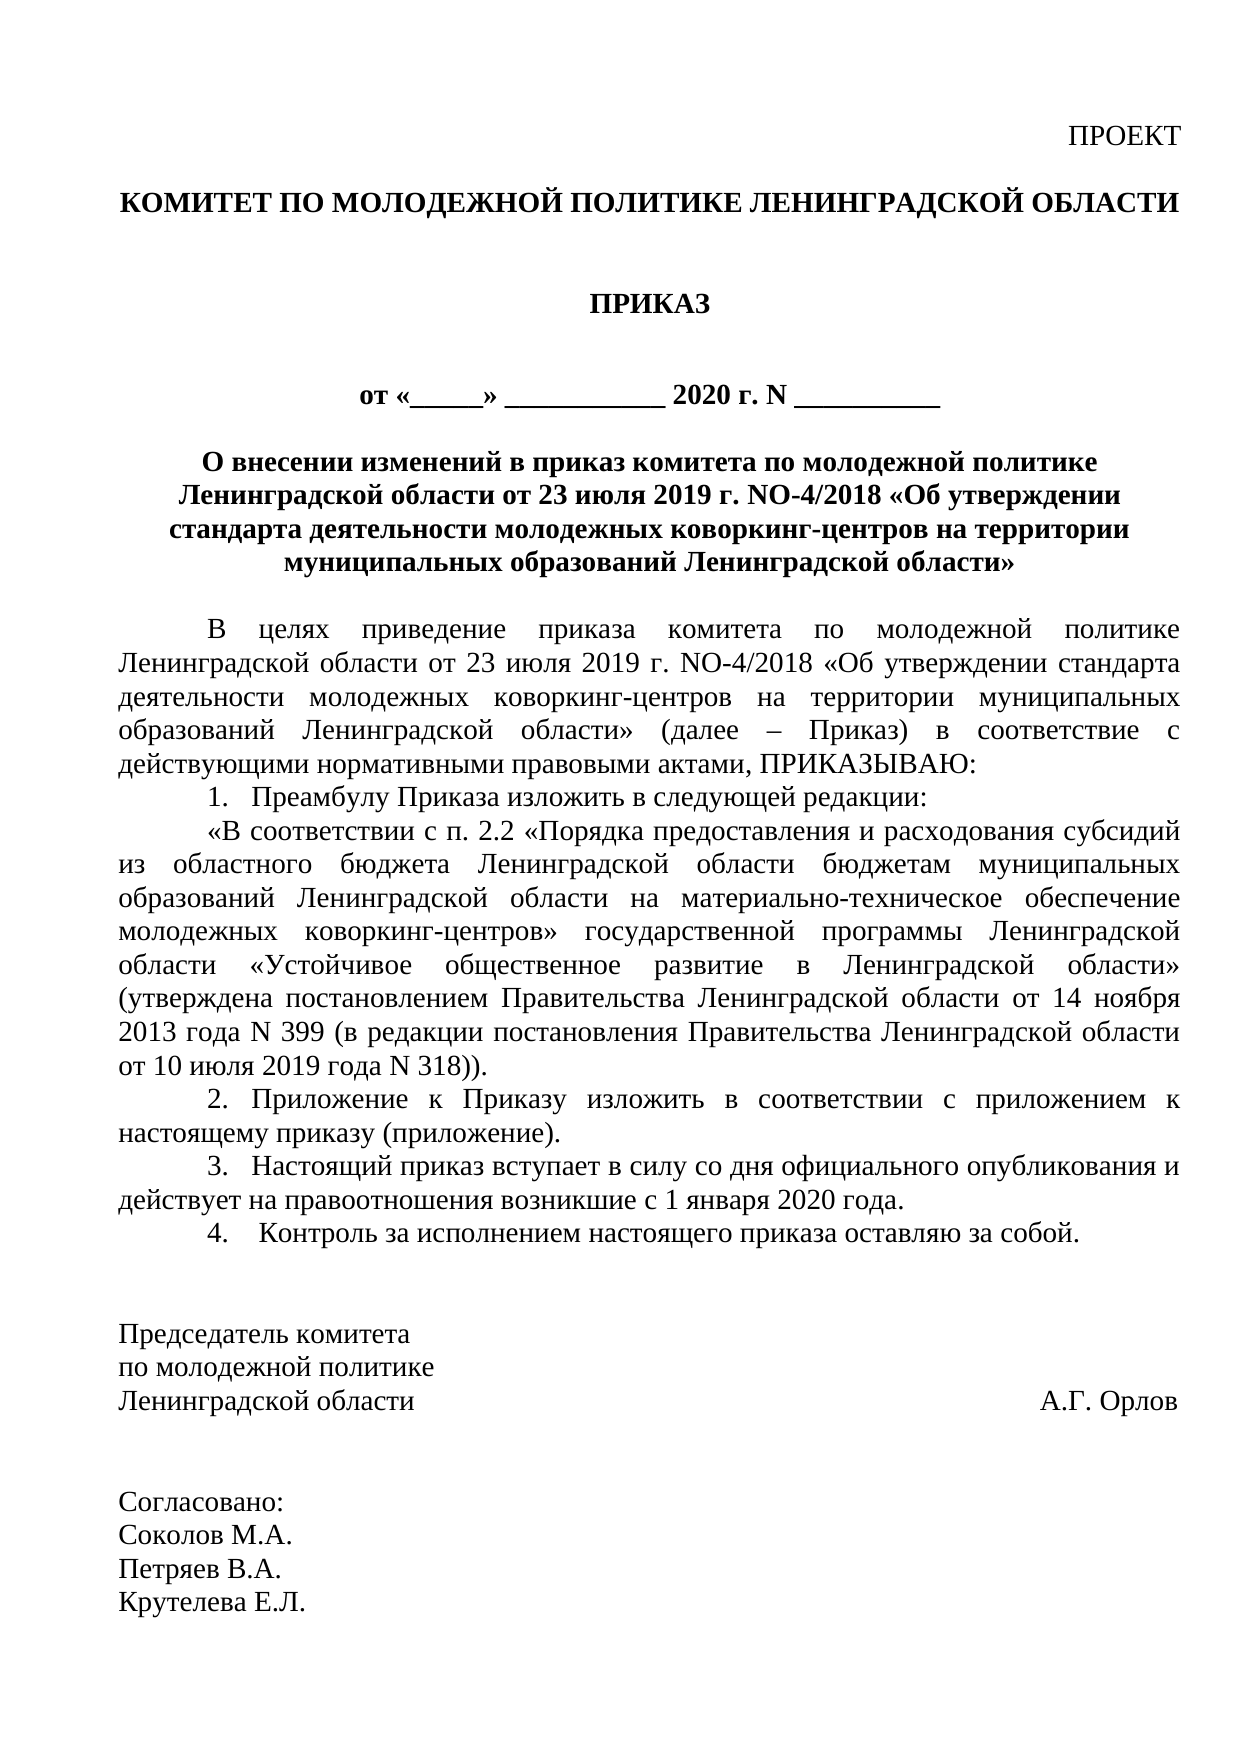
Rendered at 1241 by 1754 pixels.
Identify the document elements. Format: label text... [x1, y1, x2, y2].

text Председатель комитета [118, 1316, 1181, 1349]
text Соколов М.А. [118, 1517, 1181, 1551]
text В целях приведение приказа комитета по молодежной политике Ленинградской области от 23 июля 2019 г. NО-4/2018 «Об утверждении стандарта деятельности молодежных коворкинг-центров на территории муниципальных образований Ленинградской области» (далее – Приказ) в соответствие с действующими нормативными правовыми актами, ПРИКАЗЫВАЮ: [118, 612, 1181, 779]
text ПРИКАЗ [118, 286, 1181, 319]
text О внесении изменений в приказ комитета по молодежной политике Ленинградской области от 23 июля 2019 г. NО-4/2018 «Об утверждении стандарта деятельности молодежных коворкинг-центров на территории муниципальных образований Ленинградской области» [118, 444, 1181, 578]
list Контроль за исполнением настоящего приказа оставляю за собой. [118, 1215, 1181, 1249]
text Согласовано: [118, 1484, 1181, 1517]
text Ленинградской области А.Г. Орлов [118, 1383, 1181, 1417]
text по молодежной политике [118, 1349, 1181, 1383]
text Петряев В.А. [118, 1551, 1181, 1584]
text КОМИТЕТ ПО МОЛОДЕЖНОЙ ПОЛИТИКЕ ЛЕНИНГРАДСКОЙ ОБЛАСТИ [118, 185, 1181, 219]
text ПРОЕКТ [118, 118, 1181, 152]
list Настоящий приказ вступает в силу со дня официального опубликования и действует на правоотношения возникшие с 1 января 2020 года. [118, 1148, 1181, 1215]
text Крутелева Е.Л. [118, 1584, 1181, 1618]
list Приложение к Приказу изложить в соответствии с приложением к настоящему приказу (приложение). [118, 1081, 1181, 1148]
text от «_____» ___________ 2020 г. N __________ [118, 377, 1181, 410]
list Преамбулу Приказа изложить в следующей редакции: [118, 779, 1181, 813]
text «В соответствии с п. 2.2 «Порядка предоставления и расходования субсидий из областного бюджета Ленинградской области бюджетам муниципальных образований Ленинградской области на материально-техническое обеспечение молодежных коворкинг-центров» государственной программы Ленинградской области «Устойчивое общественное развитие в Ленинградской области» (утверждена постановлением Правительства Ленинградской области от 14 ноября 2013 года N 399 (в редакции постановления Правительства Ленинградской области от 10 июля 2019 года N 318)). [118, 813, 1181, 1081]
